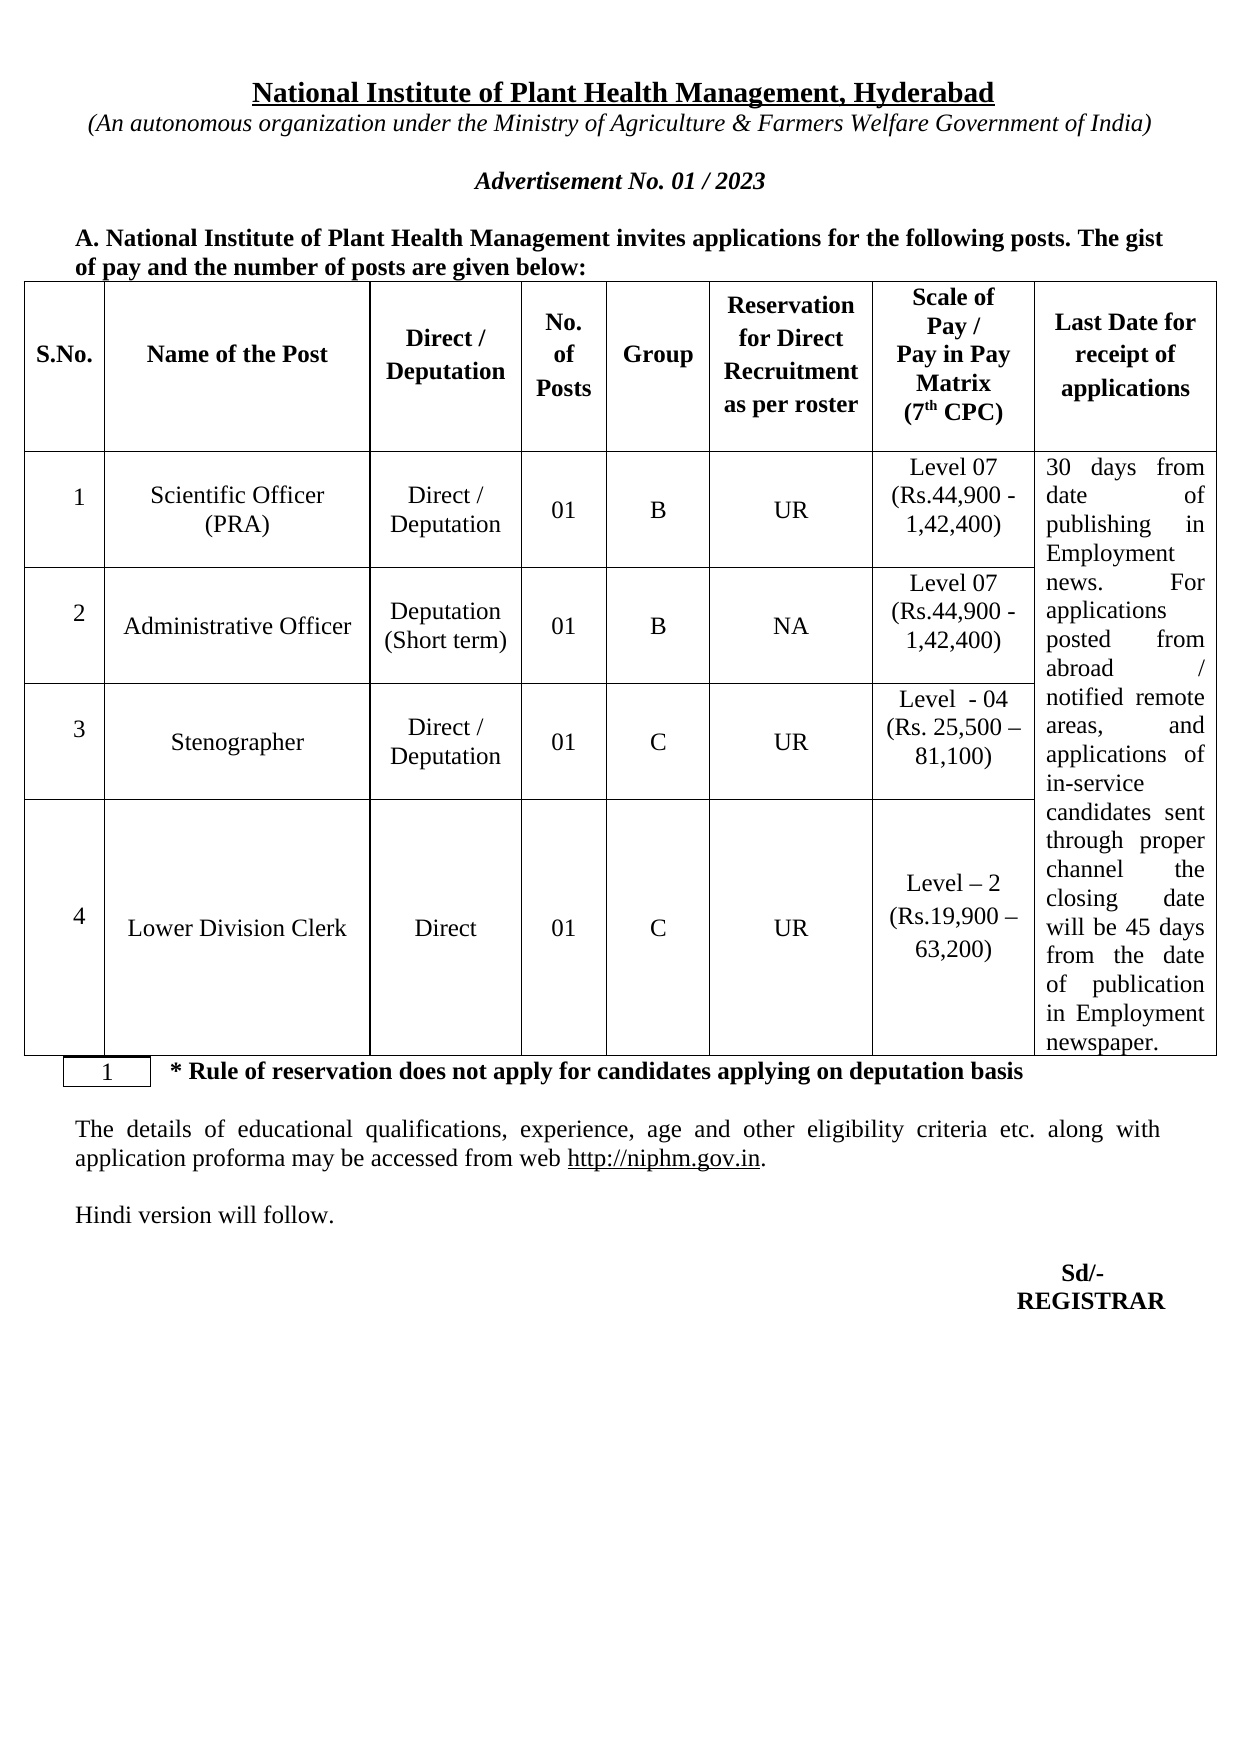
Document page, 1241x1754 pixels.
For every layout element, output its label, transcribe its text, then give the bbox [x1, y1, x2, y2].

table_cell B [607, 568, 709, 683]
text Advertisement No. 01 / 2023 [75, 166, 1165, 195]
text Hindi version will follow. [75, 1200, 1162, 1229]
table_cell Stenographer [105, 684, 369, 799]
table_cell Administrative Officer [105, 568, 369, 683]
text A. National Institute of Plant Health Management invites applications for the following posts. The gist of pay and the number of posts are given below: [75, 223, 1165, 281]
table_header No. of Posts [522, 282, 606, 451]
table_cell C [607, 800, 709, 1055]
table_cell 30 days from date of publishing in Employment news. For applications posted from abroad / notified remote areas, and applications of in-service candidates sent through proper channel the closing date will be 45 days from the date of publication in Employment newspaper. [1035, 452, 1216, 1055]
table_cell Direct [371, 800, 521, 1055]
table_cell UR [710, 684, 872, 799]
table_header S.No. [25, 282, 104, 451]
table_cell Scientific Officer (PRA) [105, 452, 369, 567]
table_cell Deputation (Short term) [371, 568, 521, 683]
table_cell C [607, 684, 709, 799]
table_cell Lower Division Clerk [105, 800, 369, 1055]
table_cell [25, 568, 104, 683]
table_cell 5 [25, 800, 104, 1055]
table_header Reservation for Direct Recruitment as per roster [710, 282, 872, 451]
table_cell 1 [64, 1058, 150, 1086]
table_cell 01 [522, 568, 606, 683]
table_header Direct / Deputation [371, 282, 521, 451]
table_cell UR [710, 452, 872, 567]
table_cell B [607, 452, 709, 567]
text The details of educational qualifications, experience, age and other eligibility criteria etc. along with application proforma may be accessed from web http://niphm.gov.in. [75, 1114, 1162, 1171]
table_cell 2 [25, 684, 104, 799]
table_cell Level 07 (Rs.44,900 -1,42,400) [873, 452, 1034, 567]
table_cell Direct / Deputation [371, 684, 521, 799]
table_cell Level – 2 (Rs.19,900 – 63,200) [873, 800, 1034, 1055]
table_cell 01 [522, 684, 606, 799]
table_cell 1 [25, 452, 104, 567]
table_cell Level - 04 (Rs. 25,500 – 81,100) [873, 684, 1034, 799]
text (An autonomous organization under the Ministry of Agriculture & Farmers Welfare Government of India) [28, 108, 1212, 137]
table_cell 01 [522, 452, 606, 567]
table_cell Direct / Deputation [371, 452, 521, 567]
text National Institute of Plant Health Management, Hyderabad [75, 75, 1172, 108]
text Sd/- [900, 1258, 1165, 1286]
table_cell NA [710, 568, 872, 683]
table_header Scale of Pay / Pay in Pay Matrix (7th CPC) [873, 282, 1034, 451]
table_header Name of the Post [105, 282, 369, 451]
table_cell 01 [522, 800, 606, 1055]
text * Rule of reservation does not apply for candidates applying on deputation basis [151, 1056, 1165, 1085]
text REGISTRAR [75, 1286, 1165, 1315]
table_header Last Date for receipt of applications [1035, 282, 1216, 451]
table_cell Level 07 (Rs.44,900 -1,42,400) [873, 568, 1034, 683]
table_cell UR [710, 800, 872, 1055]
table_header Group [607, 282, 709, 451]
